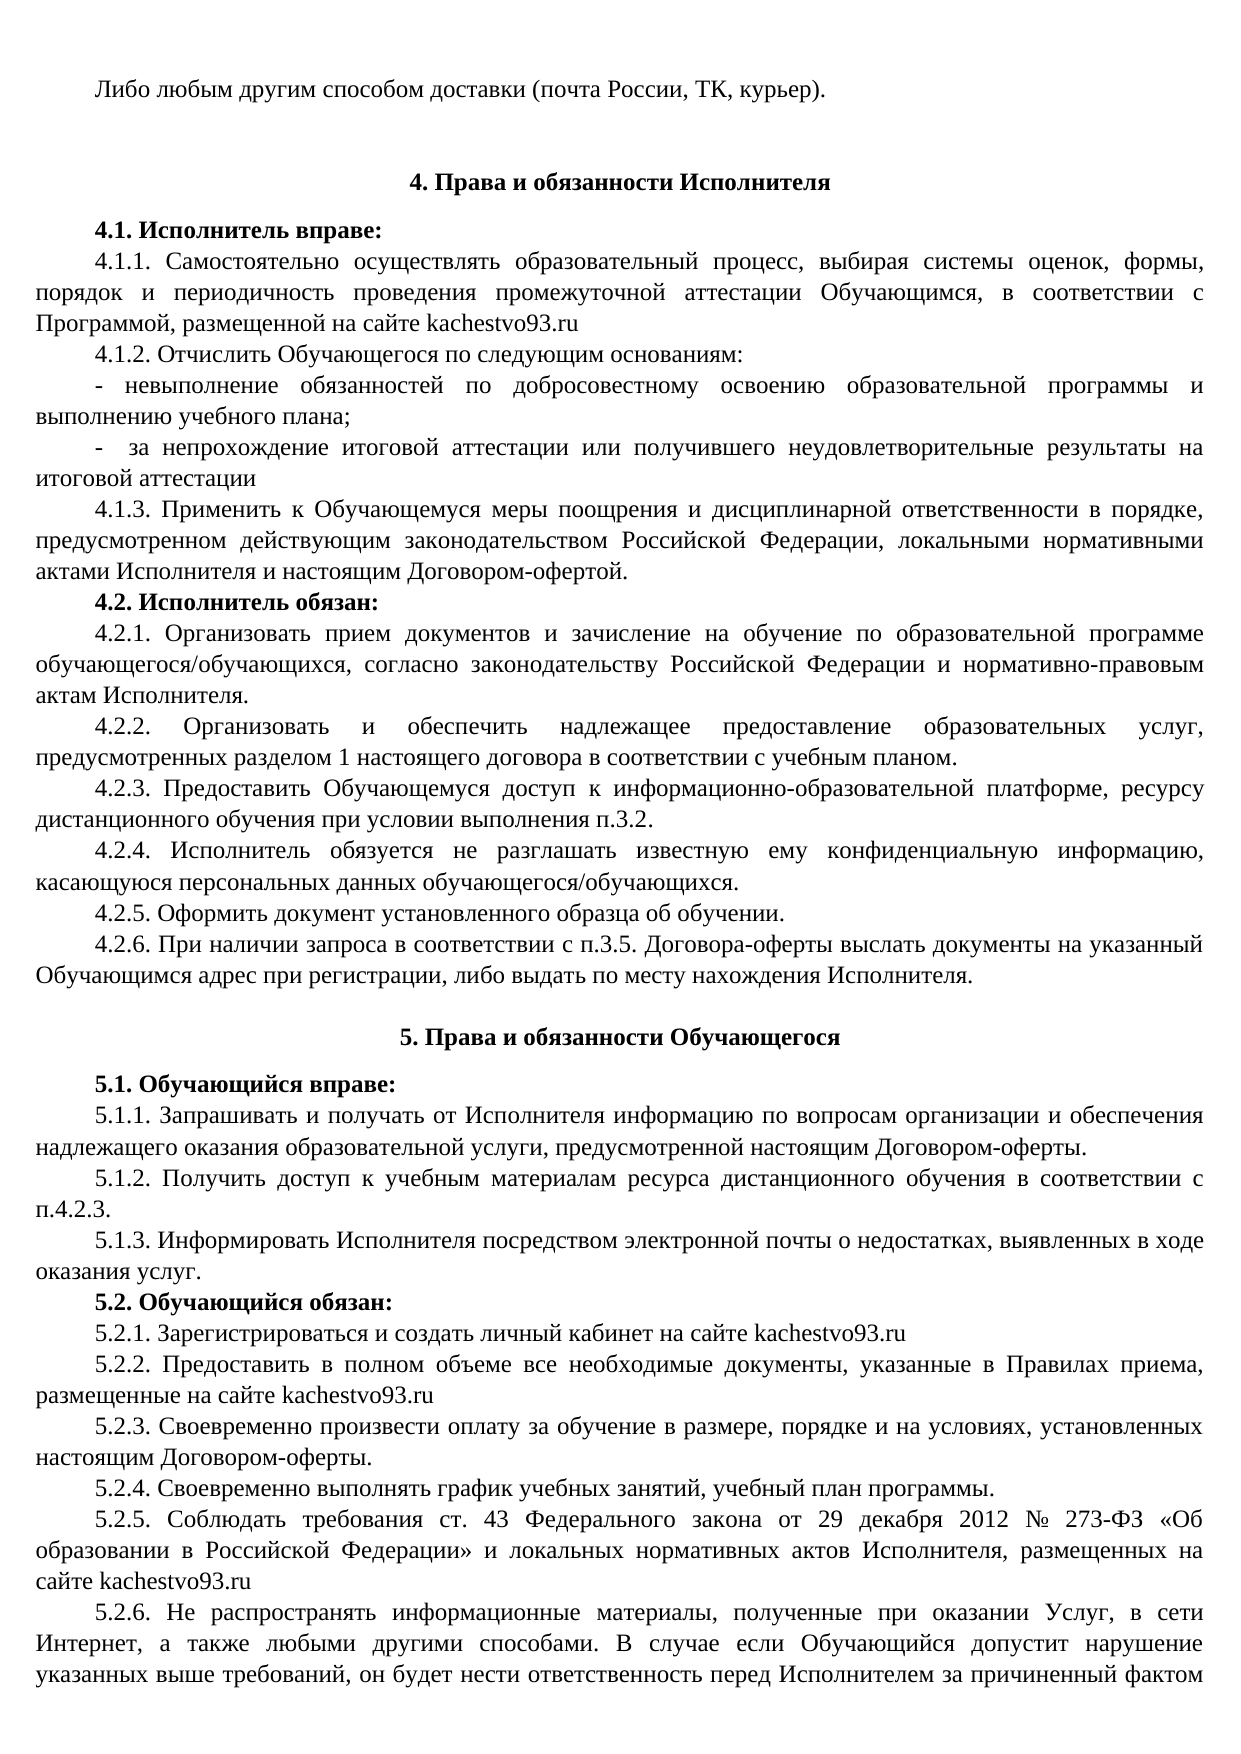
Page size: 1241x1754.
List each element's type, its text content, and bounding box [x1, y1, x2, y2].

text 5.1.3. Информировать Исполнителя посредством электронной почты о недостатках, выявленных в ходе оказания услуг. [35, 1225, 1205, 1284]
text 4.2.2. Организовать и обеспечить надлежащее предоставление образовательных услуг, предусмотренных разделом 1 настоящего договора в соответствии с учебным планом. [35, 711, 1205, 771]
text 4.2. Исполнитель обязан: [35, 587, 1205, 616]
text 4.2.4. Исполнитель обязуется не разглашать известную ему конфиденциальную информацию, касающуюся персональных данных обучающегося/обучающихся. [35, 836, 1205, 895]
text 5.2.1. Зарегистрироваться и создать личный кабинет на сайте kachestvo93.ru [35, 1318, 1205, 1347]
text 4.1.1. Самостоятельно осуществлять образовательный процесс, выбирая системы оценок, формы, порядок и периодичность проведения промежуточной аттестации Обучающимся, в соответствии с Программой, размещенной на сайте kachestvo93.ru [35, 246, 1205, 337]
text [35, 1597, 1205, 1688]
text - за непрохождение итоговой аттестации или получившего неудовлетворительные результаты на итоговой аттестации [35, 432, 1205, 492]
text 4.2.1. Организовать прием документов и зачисление на обучение по образовательной программе обучающегося/обучающихся, согласно законодательству Российской Федерации и нормативно-правовым актам Исполнителя. [35, 618, 1205, 709]
text 5.1.2. Получить доступ к учебным материалам ресурса дистанционного обучения в соответствии с п.4.2.3. [35, 1163, 1205, 1222]
text 5.2.2. Предоставить в полном объеме все необходимые документы, указанные в Правилах приема, размещенные на сайте kachestvo93.ru [35, 1349, 1205, 1409]
text 5.2.4. Своевременно выполнять график учебных занятий, учебный план программы. [35, 1473, 1205, 1502]
text 5.2.5. Соблюдать требования ст. 43 Федерального закона от 29 декабря 2012 № 273-ФЗ «Об образовании в Российской Федерации» и локальных нормативных актов Исполнителя, размещенных на сайте kachestvo93.ru [35, 1504, 1205, 1595]
text 5.1.1. Запрашивать и получать от Исполнителя информацию по вопросам организации и обеспечения надлежащего оказания образовательной услуги, предусмотренной настоящим Договором-оферты. [35, 1101, 1205, 1160]
text 5. Права и обязанности Обучающегося [35, 1022, 1205, 1051]
text 4.2.3. Предоставить Обучающемуся доступ к информационно-образовательной платформе, ресурсу дистанционного обучения при условии выполнения п.3.2. [35, 773, 1205, 833]
text 4.2.6. При наличии запроса в соответствии с п.3.5. Договора-оферты выслать документы на указанный Обучающимся адрес при регистрации, либо выдать по месту нахождения Исполнителя. [35, 929, 1205, 988]
text 4.1. Исполнитель вправе: [35, 215, 1205, 243]
text - невыполнение обязанностей по добросовестному освоению образовательной программы и выполнению учебного плана; [35, 370, 1205, 430]
text Либо любым другим способом доставки (почта России, ТК, курьер). [35, 74, 1205, 103]
text 5.1. Обучающийся вправе: [35, 1069, 1205, 1098]
text 4.1.2. Отчислить Обучающегося по следующим основаниям: [35, 339, 1205, 368]
text 4.2.5. Оформить документ установленного образца об обучении. [35, 898, 1205, 926]
text 5.2. Обучающийся обязан: [35, 1287, 1205, 1316]
text 4. Права и обязанности Исполнителя [35, 167, 1205, 196]
text 4.1.3. Применить к Обучающемуся меры поощрения и дисциплинарной ответственности в порядке, предусмотренном действующим законодательством Российской Федерации, локальными нормативными актами Исполнителя и настоящим Договором-офертой. [35, 494, 1205, 585]
text 5.2.3. Своевременно произвести оплату за обучение в размере, порядке и на условиях, установленных настоящим Договором-оферты. [35, 1411, 1205, 1471]
